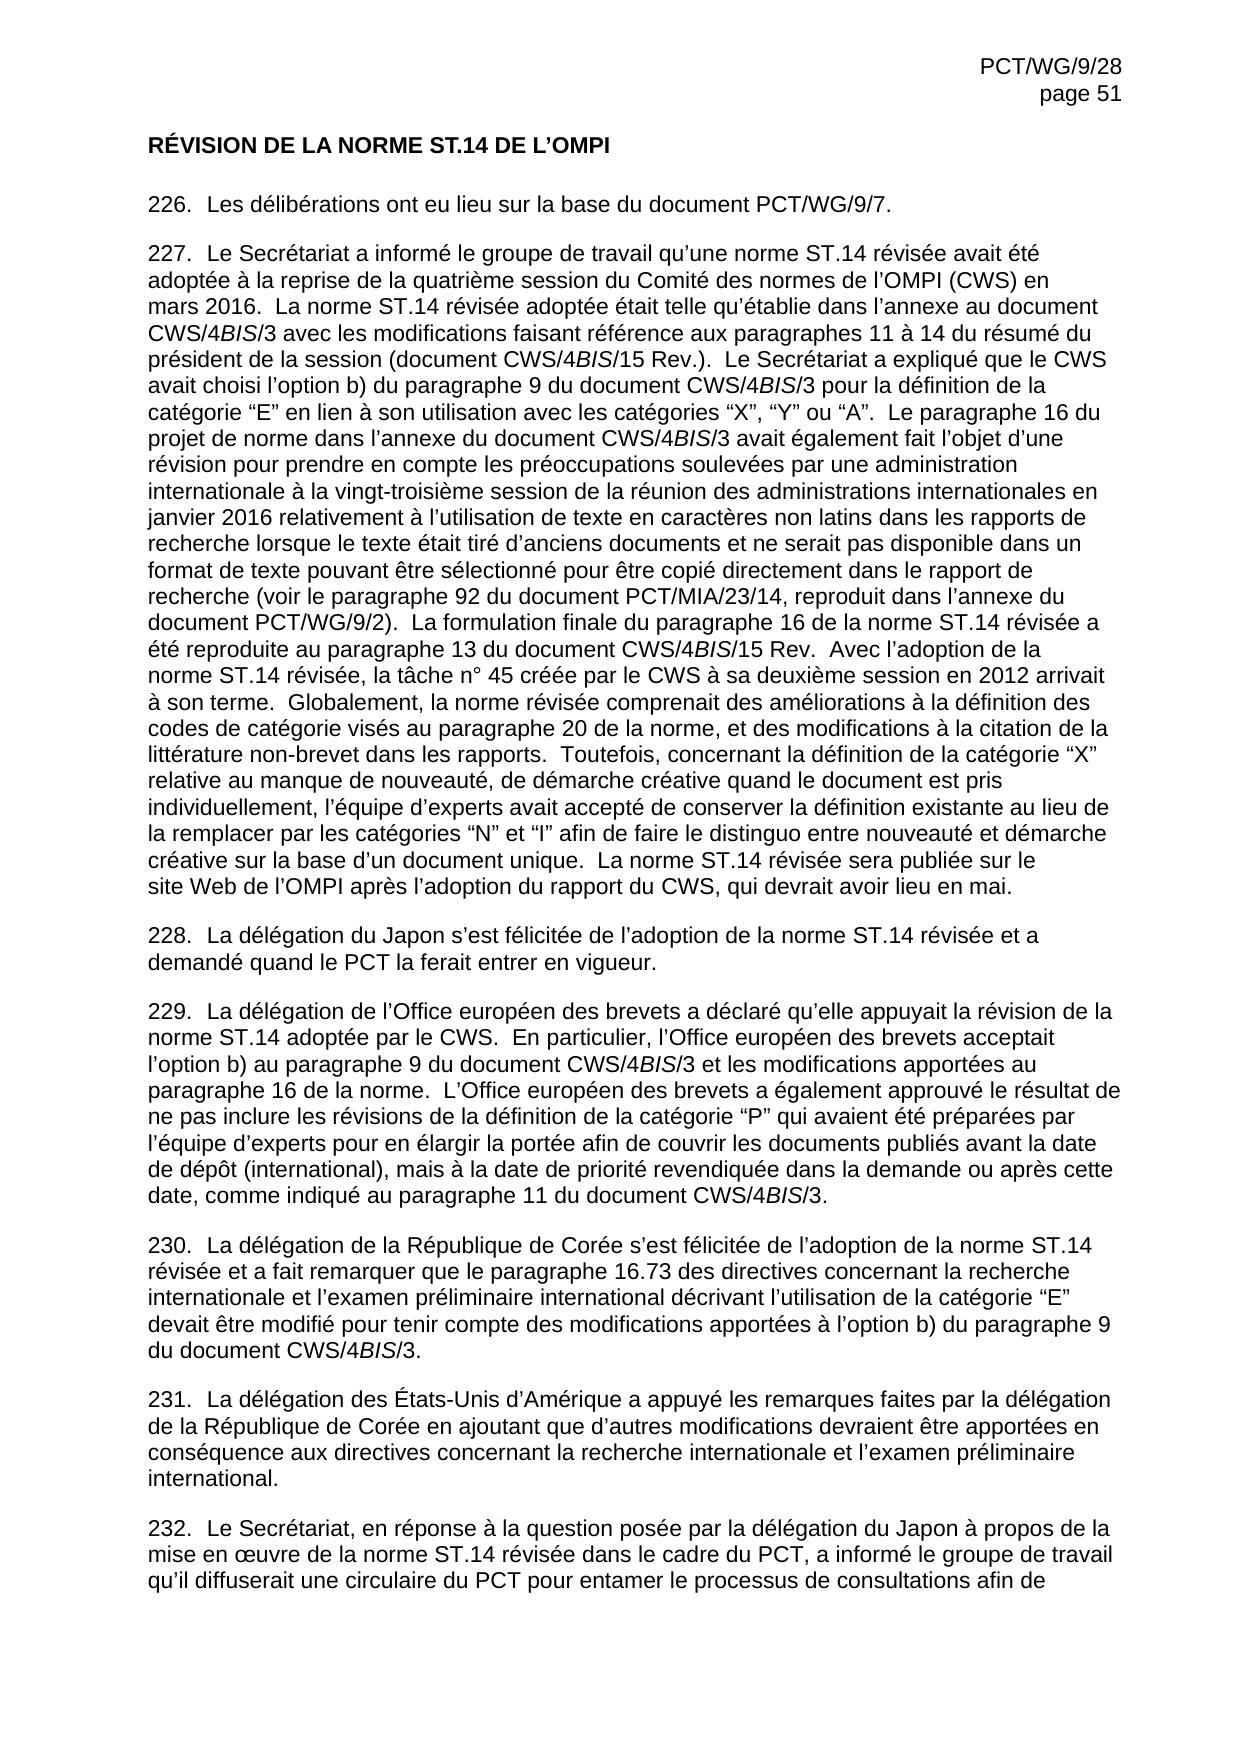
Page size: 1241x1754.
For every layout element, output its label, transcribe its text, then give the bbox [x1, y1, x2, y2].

text Le Secrétariat a informé le groupe de travail qu’une norme ST.14 révisée avait été adoptée à la reprise de la quatrième session du Comité des normes de l’OMPI (CWS) en mars 2016. La norme ST.14 révisée adoptée était telle qu’établie dans l’annexe au document CWS/4BIS/3 avec les modifications faisant référence aux paragraphes 11 à 14 du résumé du président de la session (document CWS/4BIS/15 Rev.). Le Secrétariat a expliqué que le CWS avait choisi l’option b) du paragraphe 9 du document CWS/4BIS/3 pour la définition de la catégorie “E” en lien à son utilisation avec les catégories “X”, “Y” ou “A”. Le paragraphe 16 du projet de norme dans l’annexe du document CWS/4BIS/3 avait également fait l’objet d’une révision pour prendre en compte les préoccupations soulevées par une administration internationale à la vingt-troisième session de la réunion des administrations internationales en janvier 2016 relativement à l’utilisation de texte en caractères non latins dans les rapports de recherche lorsque le texte était tiré d’anciens documents et ne serait pas disponible dans un format de texte pouvant être sélectionné pour être copié directement dans le rapport de recherche (voir le paragraphe 92 du document PCT/MIA/23/14, reproduit dans l’annexe du document PCT/WG/9/2). La formulation finale du paragraphe 16 de la norme ST.14 révisée a été reproduite au paragraphe 13 du document CWS/4BIS/15 Rev. Avec l’adoption de la norme ST.14 révisée, la tâche n° 45 créée par le CWS à sa deuxième session en 2012 arrivait à son terme. Globalement, la norme révisée comprenait des améliorations à la définition des codes de catégorie visés au paragraphe 20 de la norme, et des modifications à la citation de la littérature non-brevet dans les rapports. Toutefois, concernant la définition de la catégorie “X” relative au manque de nouveauté, de démarche créative quand le document est pris individuellement, l’équipe d’experts avait accepté de conserver la définition existante au lieu de la remplacer par les catégories “N” et “I” afin de faire le distinguo entre nouveauté et démarche créative sur la base d’un document unique. La norme ST.14 révisée sera publiée sur le site Web de l’OMPI après l’adoption du rapport du CWS, qui devrait avoir lieu en mai. [148, 240, 1122, 899]
text La délégation de la République de Corée s’est félicitée de l’adoption de la norme ST.14 révisée et a fait remarquer que le paragraphe 16.73 des directives concernant la recherche internationale et l’examen préliminaire international décrivant l’utilisation de la catégorie “E” devait être modifié pour tenir compte des modifications apportées à l’option b) du paragraphe 9 du document CWS/4BIS/3. [148, 1232, 1122, 1363]
text Les délibérations ont eu lieu sur la base du document PCT/WG/9/7. [148, 191, 1122, 217]
text La délégation du Japon s’est félicitée de l’adoption de la norme ST.14 révisée et a demandé quand le PCT la ferait entrer en vigueur. [148, 922, 1122, 975]
subtitle RÉvision de la norme ST.14 de l’OMPI [148, 132, 1122, 158]
text La délégation des États-Unis d’Amérique a appuyé les remarques faites par la délégation de la République de Corée en ajoutant que d’autres modifications devraient être apportées en conséquence aux directives concernant la recherche internationale et l’examen préliminaire international. [148, 1386, 1122, 1492]
text La délégation de l’Office européen des brevets a déclaré qu’elle appuyait la révision de la norme ST.14 adoptée par le CWS. En particulier, l’Office européen des brevets acceptait l’option b) au paragraphe 9 du document CWS/4BIS/3 et les modifications apportées au paragraphe 16 de la norme. L’Office européen des brevets a également approuvé le résultat de ne pas inclure les révisions de la définition de la catégorie “P” qui avaient été préparées par l’équipe d’experts pour en élargir la portée afin de couvrir les documents publiés avant la date de dépôt (international), mais à la date de priorité revendiquée dans la demande ou après cette date, comme indiqué au paragraphe 11 du document CWS/4BIS/3. [148, 998, 1122, 1209]
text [148, 1514, 1122, 1594]
